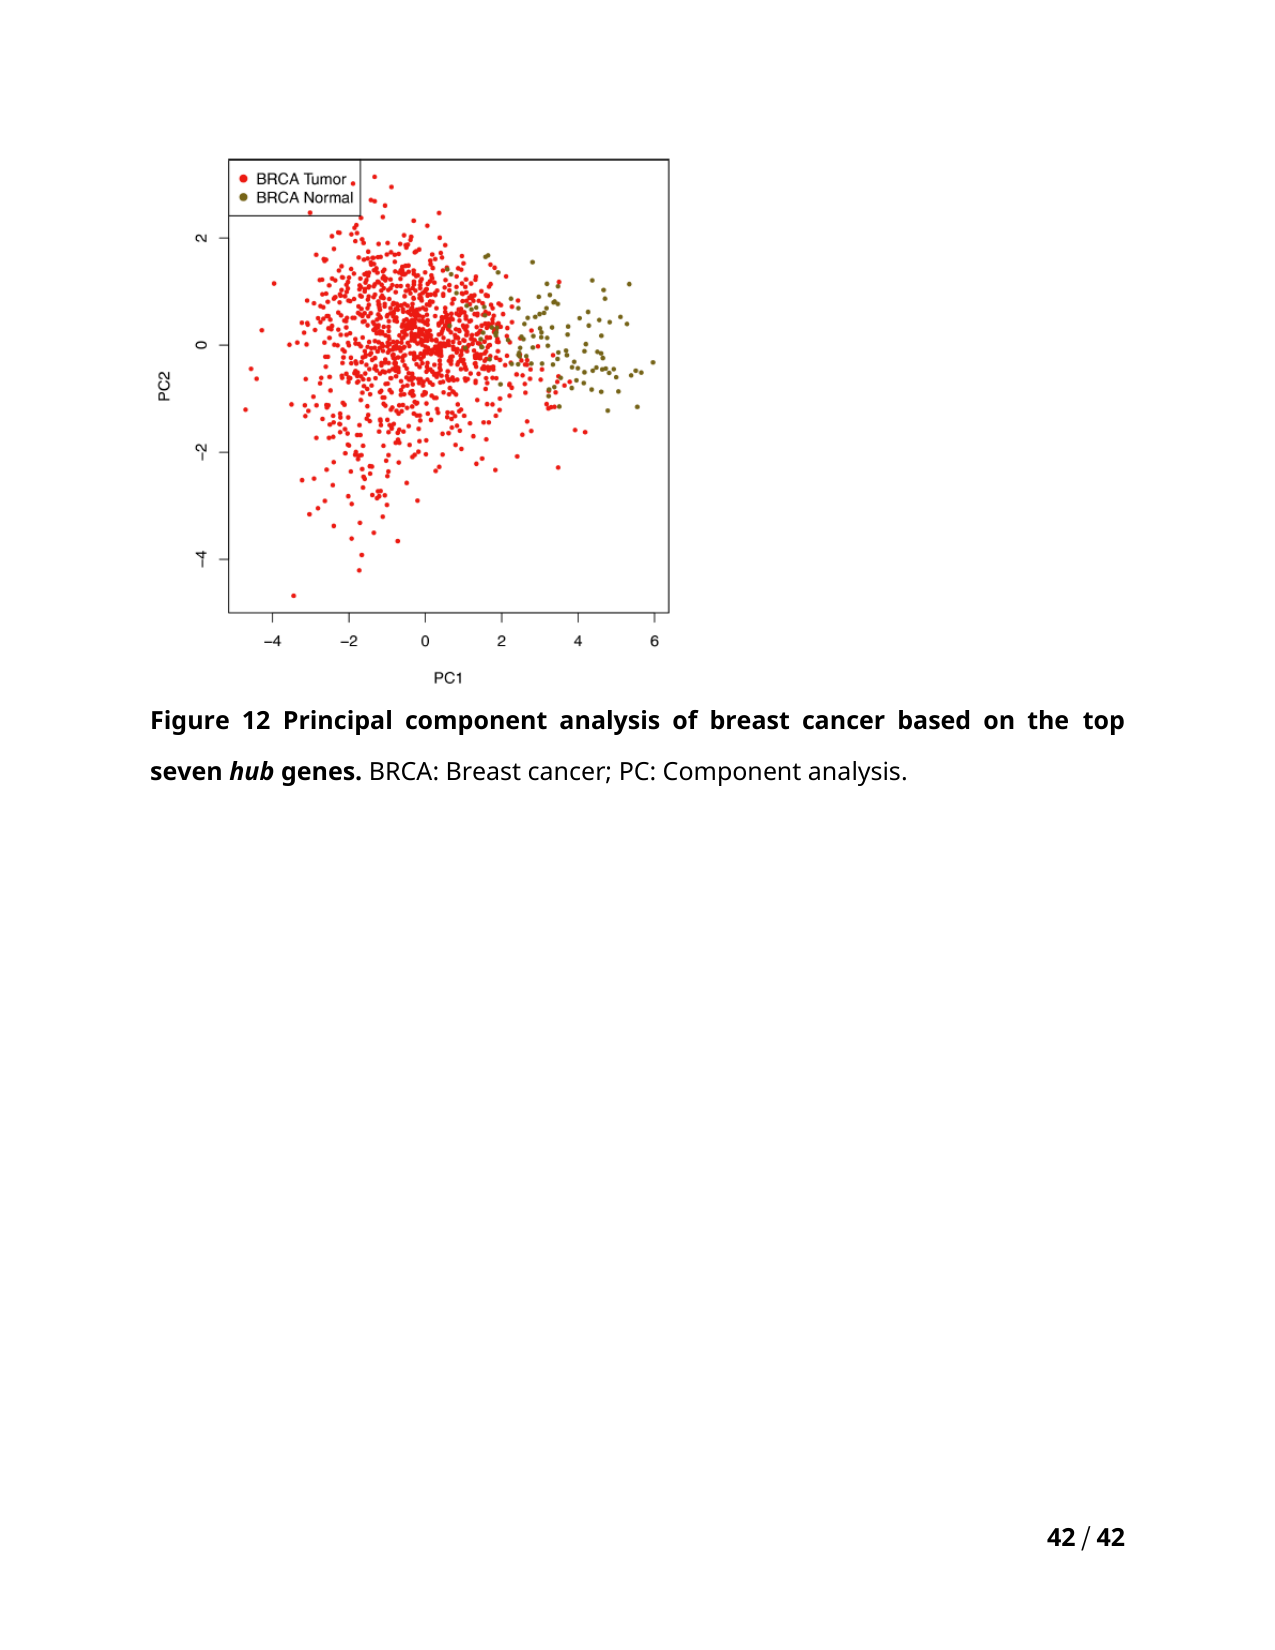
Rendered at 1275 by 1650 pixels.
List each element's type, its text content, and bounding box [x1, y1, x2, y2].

picture [150, 150, 676, 689]
text Figure 12 Principal component analysis of breast cancer based on the top seven hub genes. BRCA: Breast cancer; PC: Component analysis. [150, 702, 1125, 788]
